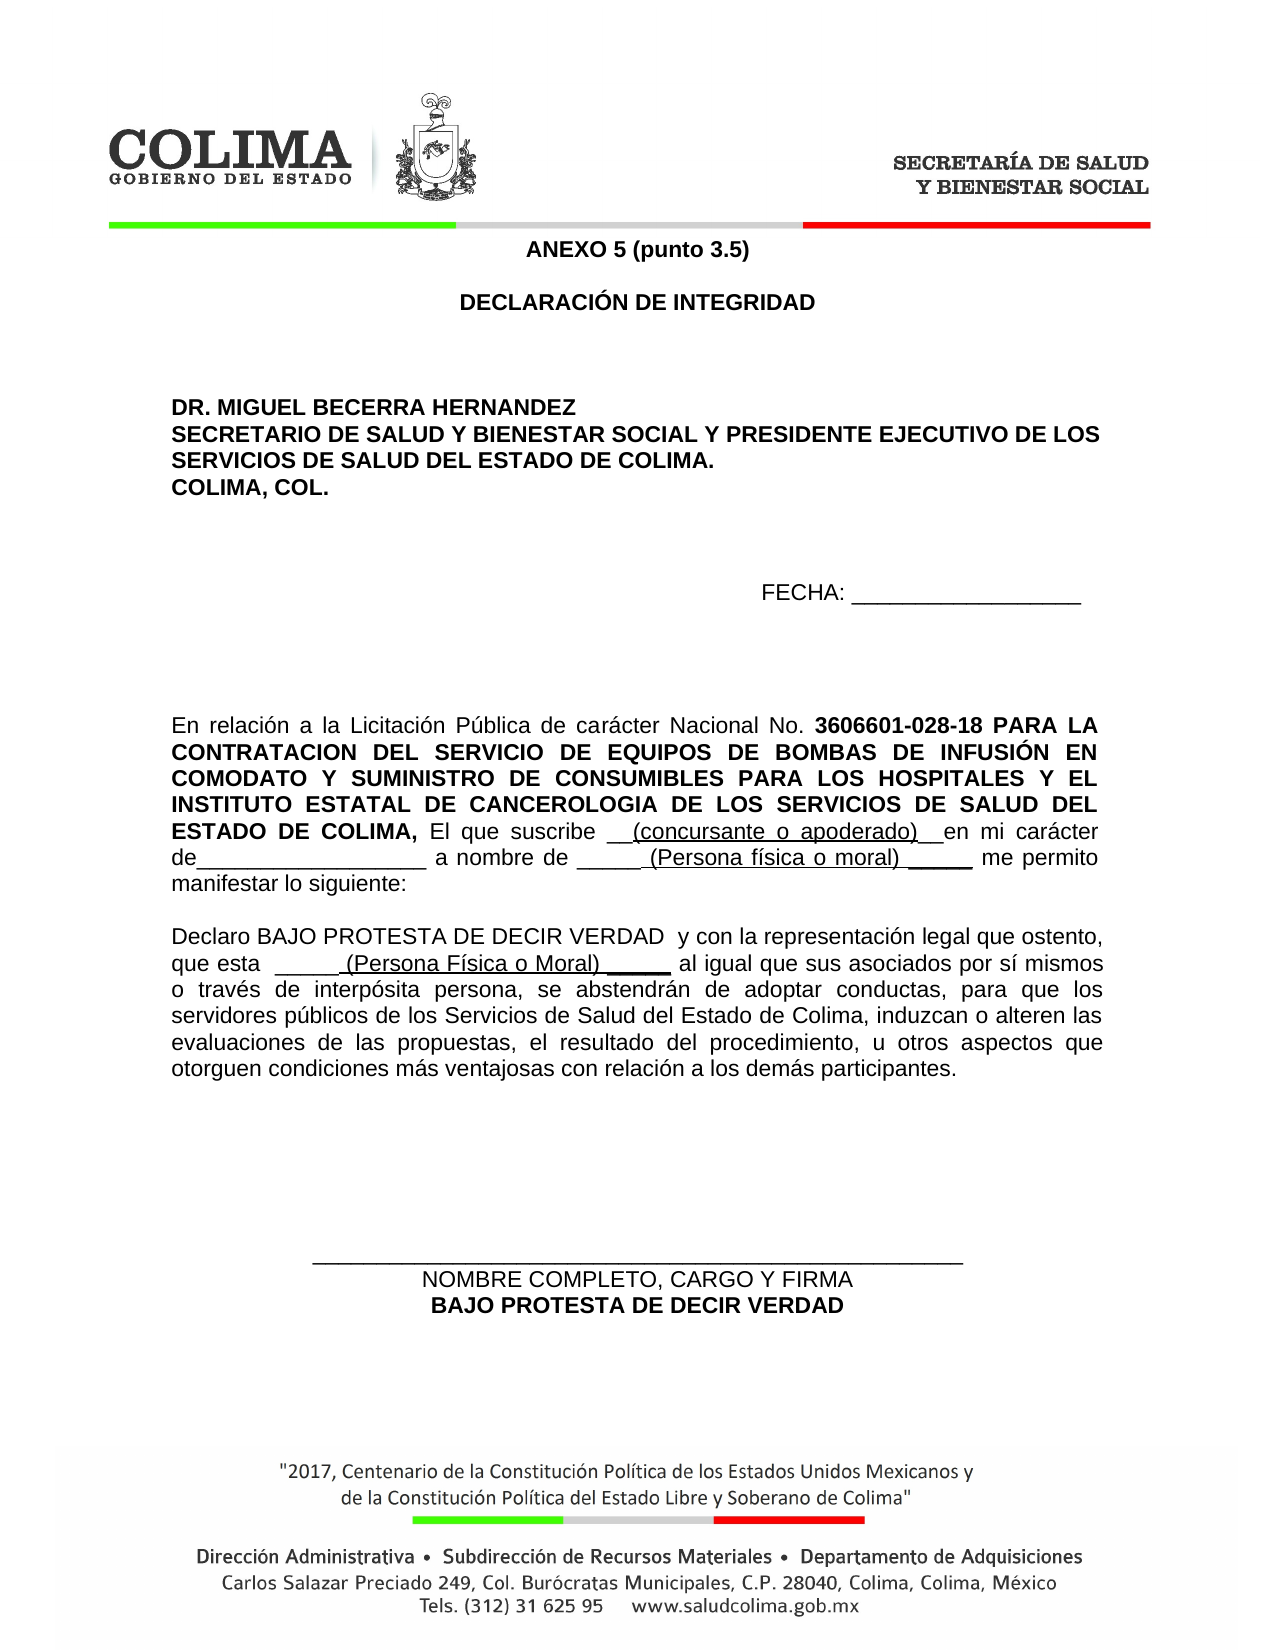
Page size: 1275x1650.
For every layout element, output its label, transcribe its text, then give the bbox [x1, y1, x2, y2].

text ___________________________________________________ [171, 1239, 1104, 1266]
picture [55, 1446, 1238, 1650]
text NOMBRE COMPLETO, CARGO Y FIRMA [171, 1266, 1104, 1292]
text FECHA: __________________ [687, 579, 1104, 605]
text Declaro BAJO PROTESTA DE DECIR VERDAD y con la representación legal que ostento, que esta _____ (Persona Física o Moral) _____ al igual que sus asociados por sí mismos o través de interpósita persona, se abstendrán de adoptar conductas, para que los servidores públicos de los Servicios de Salud del Estado de Colima, induzcan o alteren las evaluaciones de las propuestas, el resultado del procedimiento, u otros aspectos que otorguen condiciones más ventajosas con relación a los demás participantes. [171, 923, 1104, 1081]
text ANEXO 5 (punto 3.5) [171, 236, 1104, 263]
text DECLARACIÓN DE INTEGRIDAD [171, 289, 1104, 315]
subtitle COLIMA, COL. [171, 473, 1104, 500]
text En relación a la Licitación Pública de carácter Nacional No. 3606601-028-18 PARA LA CONTRATACION DEL SERVICIO DE EQUIPOS DE BOMBAS DE INFUSIÓN EN COMODATO Y SUMINISTRO DE CONSUMIBLES PARA LOS HOSPITALES Y EL INSTITUTO ESTATAL DE CANCEROLOGIA DE LOS SERVICIOS DE SALUD DEL ESTADO DE COLIMA, El que suscribe __(concursante o apoderado)__en mi carácter de__________________ a nombre de _____ (Persona física o moral) _____ me permito manifestar lo siguiente: [171, 712, 1098, 897]
subtitle DR. MIGUEL BECERRA HERNANDEZ [171, 394, 1104, 421]
text BAJO PROTESTA DE DECIR VERDAD [171, 1292, 1104, 1318]
subtitle SECRETARIO DE SALUD Y BIENESTAR SOCIAL Y PRESIDENTE EJECUTIVO DE LOS SERVICIOS DE SALUD DEL ESTADO DE COLIMA. [171, 421, 1104, 473]
picture [0, 7, 1261, 238]
